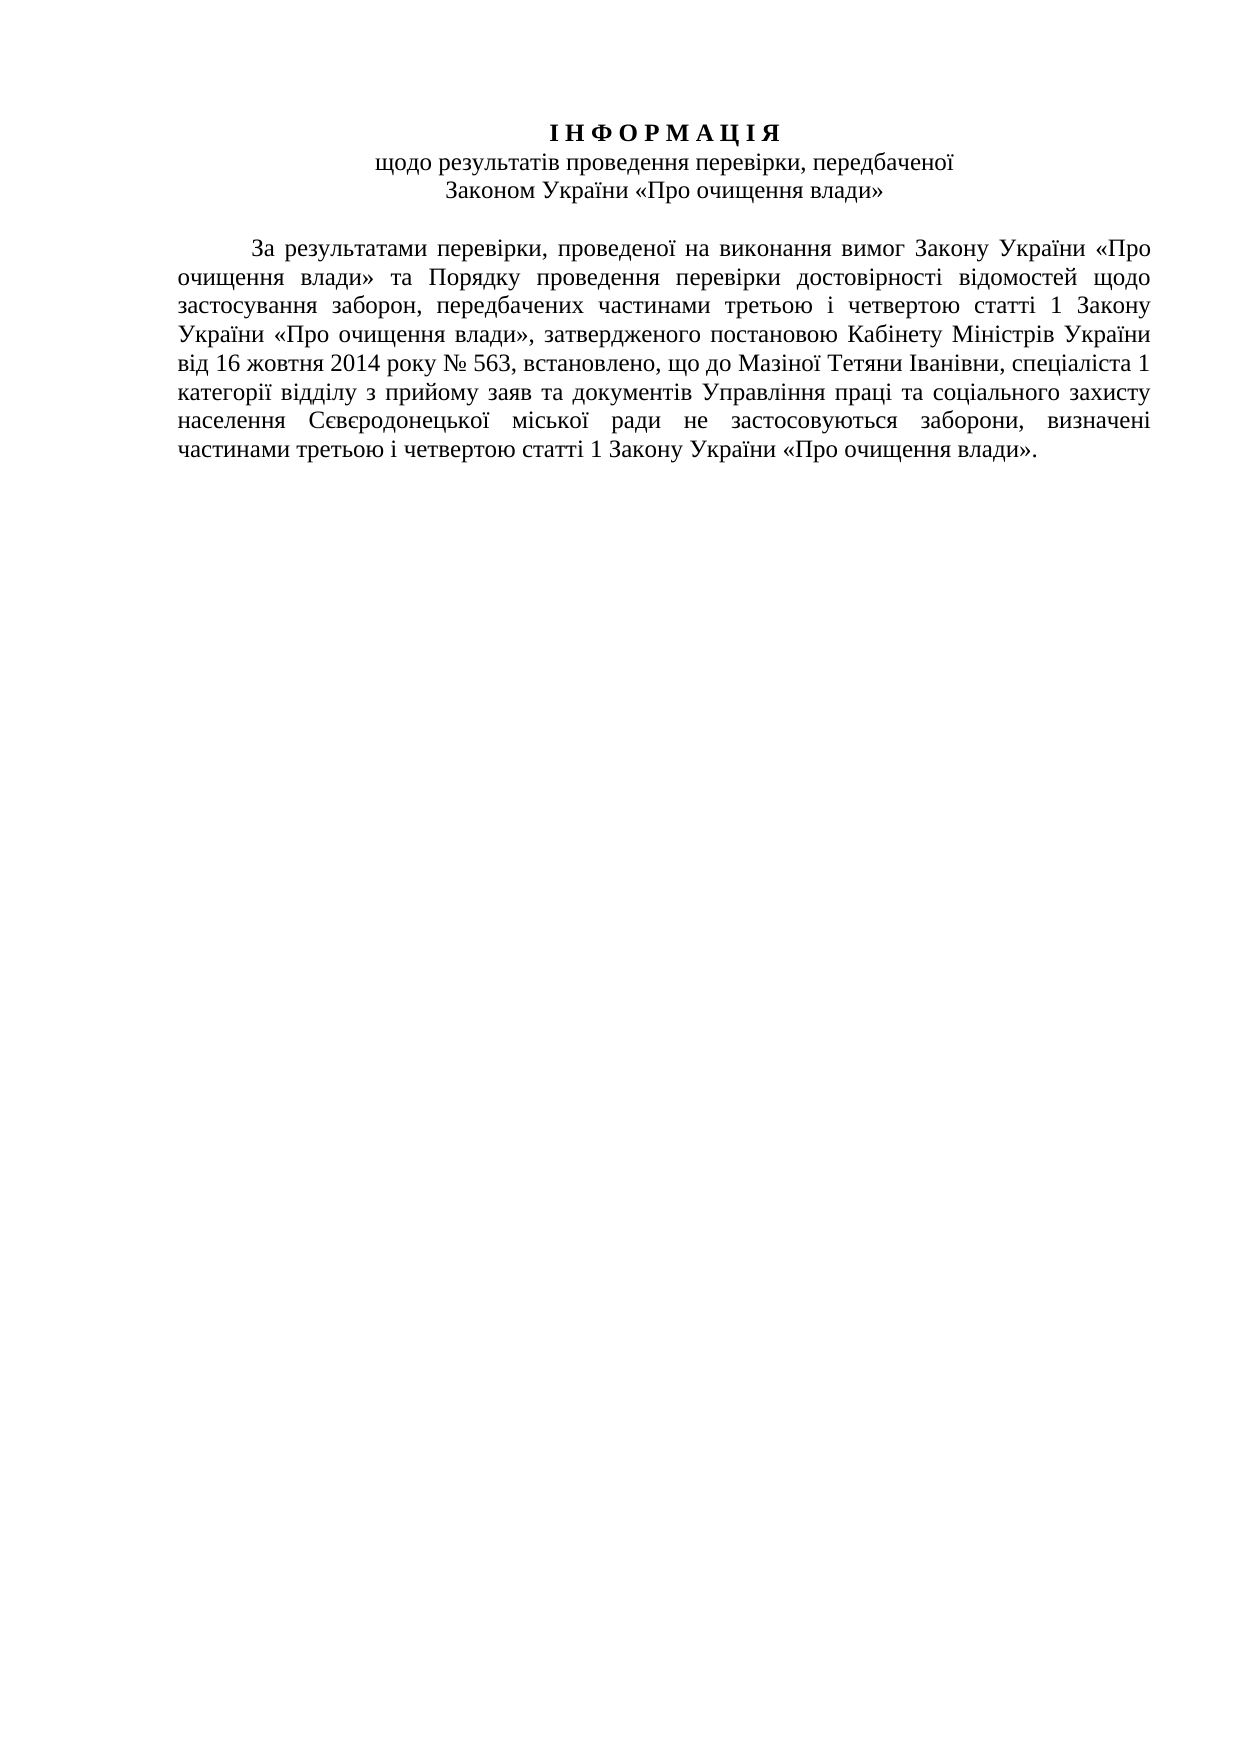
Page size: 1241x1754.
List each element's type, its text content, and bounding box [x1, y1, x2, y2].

text І Н Ф О Р М А Ц І Я [177, 118, 1152, 147]
text щодо результатів проведення перевірки, передбаченої [177, 147, 1152, 176]
text Законом України «Про очищення влади» [177, 176, 1152, 204]
text За результатами перевірки, проведеної на виконання вимог Закону України «Про очищення влади» та Порядку проведення перевірки достовірності відомостей щодо застосування заборон, передбачених частинами третьою і четвертою статті 1 Закону України «Про очищення влади», затвердженого постановою Кабінету Міністрів України від 16 жовтня 2014 року № 563, встановлено, що до Мазіної Тетяни Іванівни, спеціаліста 1 категорії відділу з прийому заяв та документів Управління праці та соціального захисту населення Сєвєродонецької міської ради не застосовуються заборони, визначені частинами третьою і четвертою статті 1 Закону України «Про очищення влади». [177, 233, 1152, 463]
